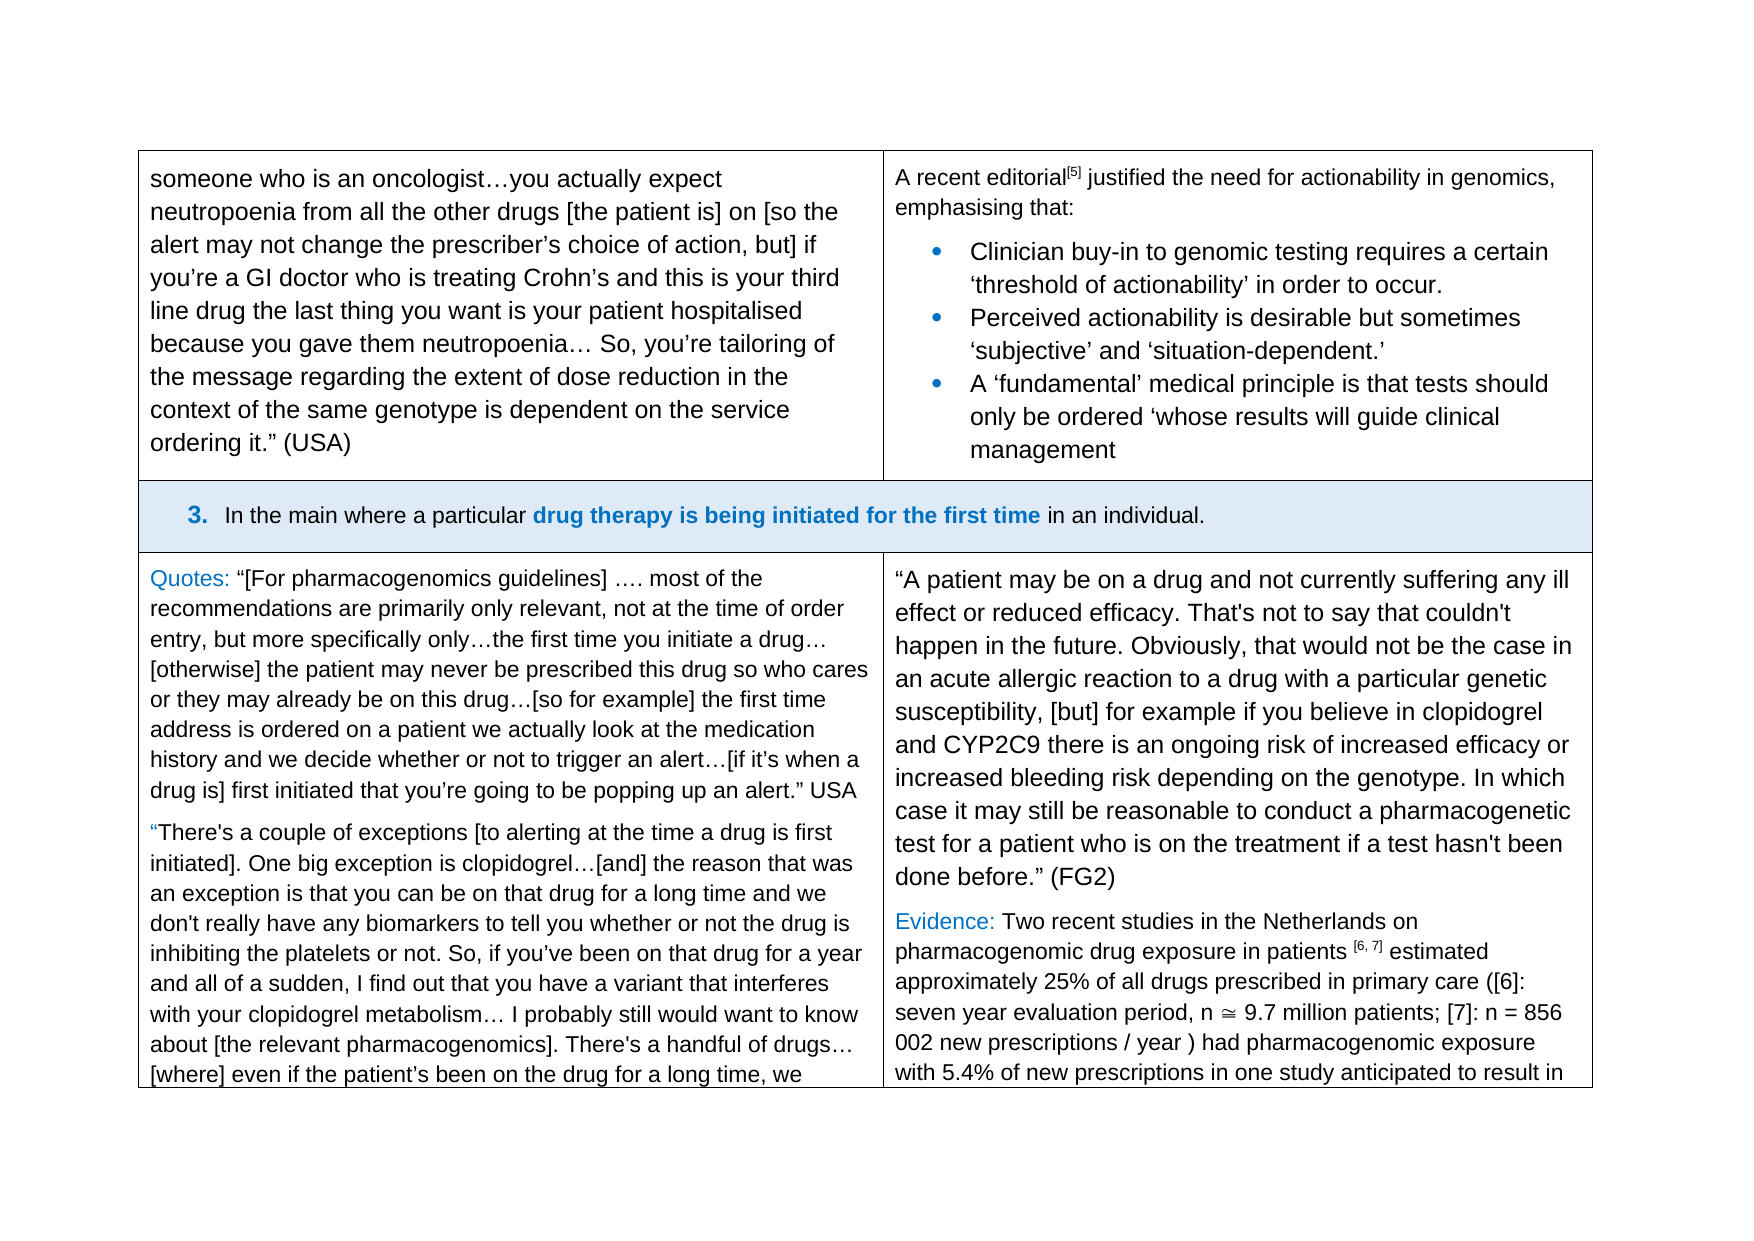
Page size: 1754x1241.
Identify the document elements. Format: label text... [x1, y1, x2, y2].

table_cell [139, 553, 883, 1087]
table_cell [884, 553, 1592, 1087]
table_cell In the main where a particular drug therapy is being initiated for the first time in an individual. [139, 481, 1592, 552]
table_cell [884, 151, 1592, 480]
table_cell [139, 151, 883, 480]
